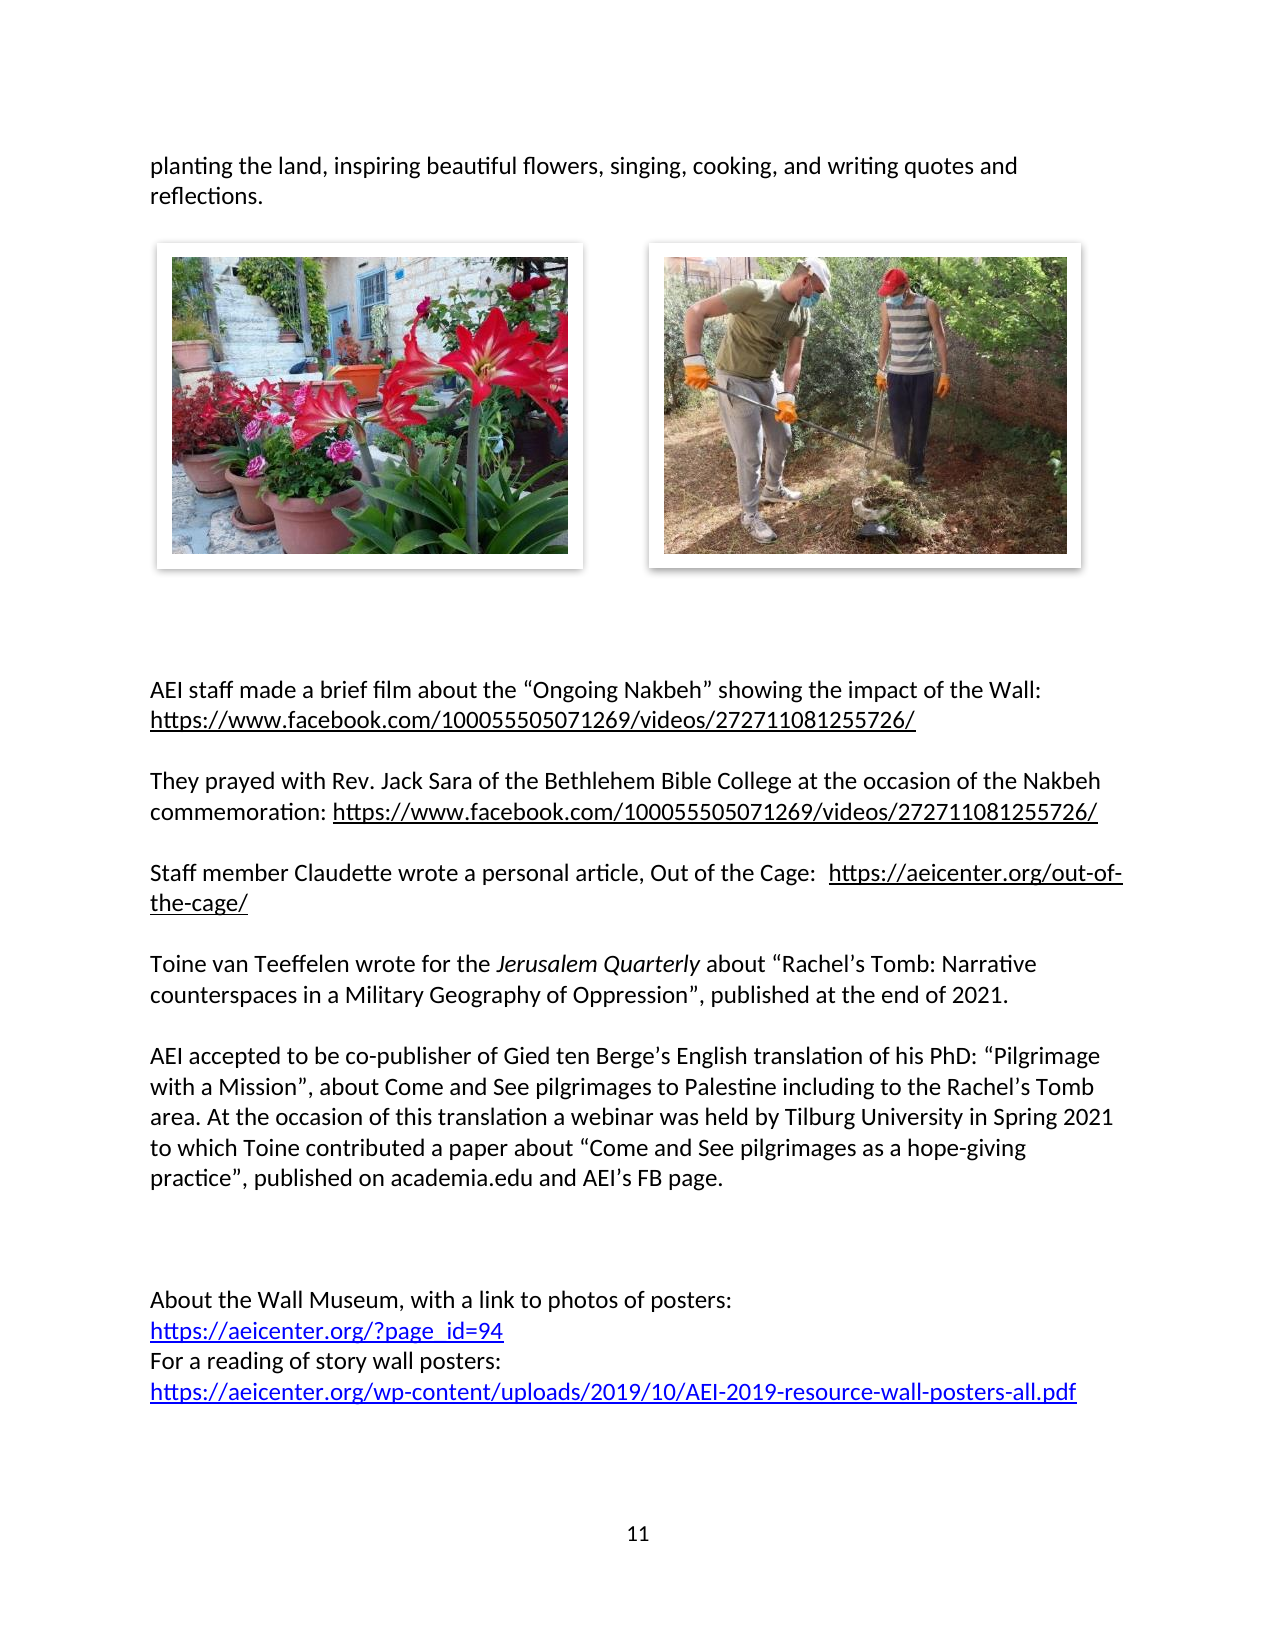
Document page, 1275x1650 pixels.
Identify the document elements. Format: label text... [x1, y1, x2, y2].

picture [172, 257, 568, 554]
picture [664, 257, 1067, 554]
text Staff member Claudette wrote a personal article, Out of the Cage: https://aeicenter.org/out-of-the-cage/ [150, 857, 1125, 918]
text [150, 150, 1125, 211]
text https://aeicenter.org/?page_id=94 [150, 1315, 1125, 1345]
text About the Wall Museum, with a link to photos of posters: [150, 1284, 1125, 1315]
text For a reading of story wall posters: [150, 1345, 1125, 1376]
text Toine van Teeffelen wrote for the Jerusalem Quarterly about “Rachel’s Tomb: Narrative counterspaces in a Military Geography of Oppression”, published at the end of 2021. [150, 949, 1125, 1010]
text AEI accepted to be co-publisher of Gied ten Berge’s English translation of his PhD: “Pilgrimage with a Mission”, about Come and See pilgrimages to Palestine including to the Rachel’s Tomb area. At the occasion of this translation a webinar was held by Tilburg University in Spring 2021 to which Toine contributed a paper about “Come and See pilgrimages as a hope-giving practice”, published on academia.edu and AEI’s FB page. [150, 1040, 1125, 1193]
text https://aeicenter.org/wp-content/uploads/2019/10/AEI-2019-resource-wall-posters-all.pdf [150, 1376, 1125, 1406]
text AEI staff made a brief film about the “Ongoing Nakbeh” showing the impact of the Wall: https://www.facebook.com/100055505071269/videos/272711081255726/ [150, 674, 1125, 735]
text They prayed with Rev. Jack Sara of the Bethlehem Bible College at the occasion of the Nakbeh commemoration: https://www.facebook.com/100055505071269/videos/272711081255726/ [150, 766, 1125, 827]
